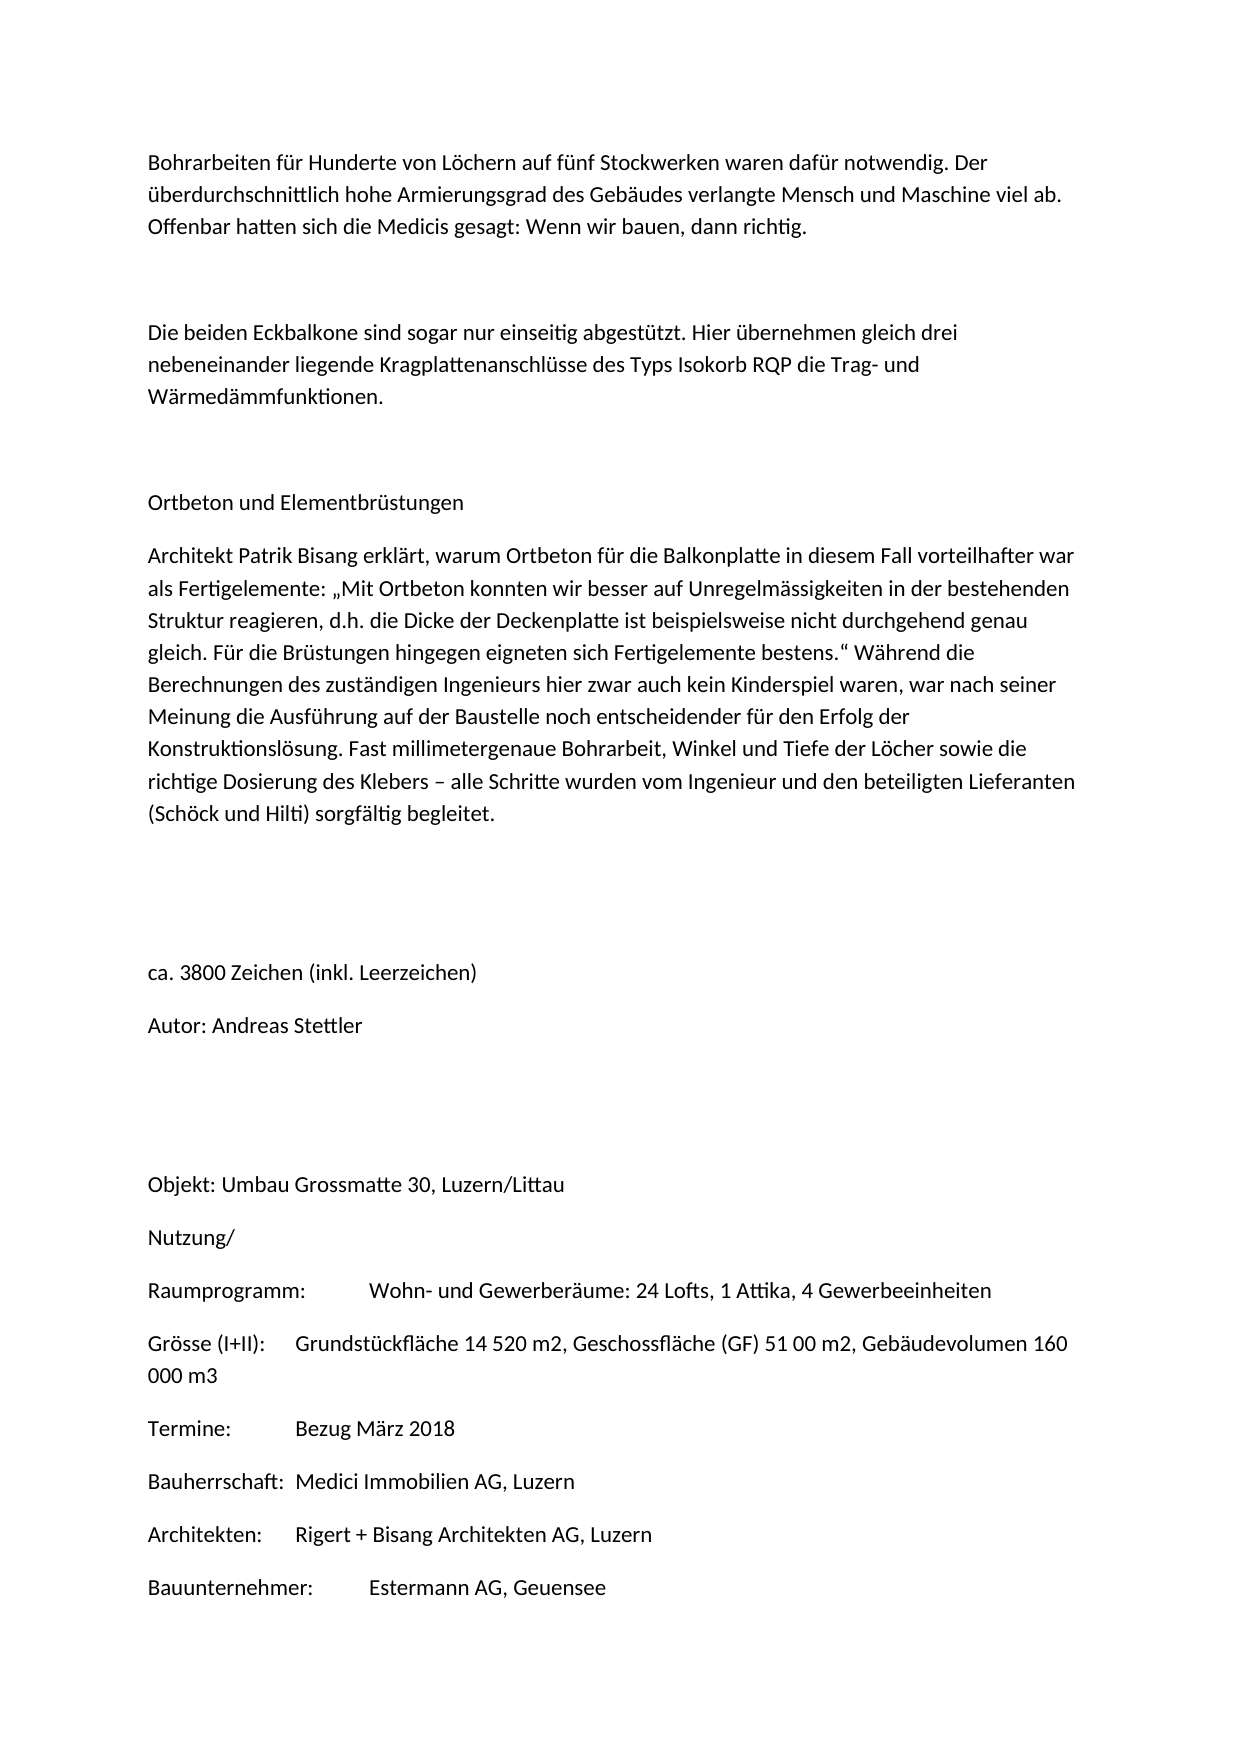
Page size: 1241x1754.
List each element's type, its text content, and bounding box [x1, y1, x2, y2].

text Nutzung/ [148, 1223, 1093, 1251]
text Autor: Andreas Stettler [148, 1011, 1093, 1039]
text Grösse (I+II): Grundstückfläche 14 520 m2, Geschossfläche (GF) 51 00 m2, Gebäudevolumen 160 000 m3 [148, 1329, 1093, 1389]
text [148, 148, 1093, 240]
text Bauherrschaft: Medici Immobilien AG, Luzern [148, 1467, 1093, 1495]
text Termine: Bezug März 2018 [148, 1414, 1093, 1442]
text Architekt Patrik Bisang erklärt, warum Ortbeton für die Balkonplatte in diesem Fall vorteilhafter war als Fertigelemente: „Mit Ortbeton konnten wir besser auf Unregelmässigkeiten in der bestehenden Struktur reagieren, d.h. die Dicke der Deckenplatte ist beispielsweise nicht durchgehend genau gleich. Für die Brüstungen hingegen eigneten sich Fertigelemente bestens.“ Während die Berechnungen des zuständigen Ingenieurs hier zwar auch kein Kinderspiel waren, war nach seiner Meinung die Ausführung auf der Baustelle noch entscheidender für den Erfolg der Konstruktionslösung. Fast millimetergenaue Bohrarbeit, Winkel und Tiefe der Löcher sowie die richtige Dosierung des Klebers – alle Schritte wurden vom Ingenieur und den beteiligten Lieferanten (Schöck und Hilti) sorgfältig begleitet. [148, 541, 1093, 827]
text Raumprogramm: Wohn- und Gewerberäume: 24 Lofts, 1 Attika, 4 Gewerbeeinheiten [148, 1276, 1093, 1304]
text ca. 3800 Zeichen (inkl. Leerzeichen) [148, 958, 1093, 986]
text Die beiden Eckbalkone sind sogar nur einseitig abgestützt. Hier übernehmen gleich drei nebeneinander liegende Kragplattenanschlüsse des Typs Isokorb RQP die Trag- und Wärmedämmfunktionen. [148, 318, 1093, 410]
text Bauunternehmer: Estermann AG, Geuensee [148, 1573, 1093, 1601]
text Architekten: Rigert + Bisang Architekten AG, Luzern [148, 1520, 1093, 1548]
text Objekt: Umbau Grossmatte 30, Luzern/Littau [148, 1170, 1093, 1198]
text Ortbeton und Elementbrüstungen [148, 488, 1093, 516]
